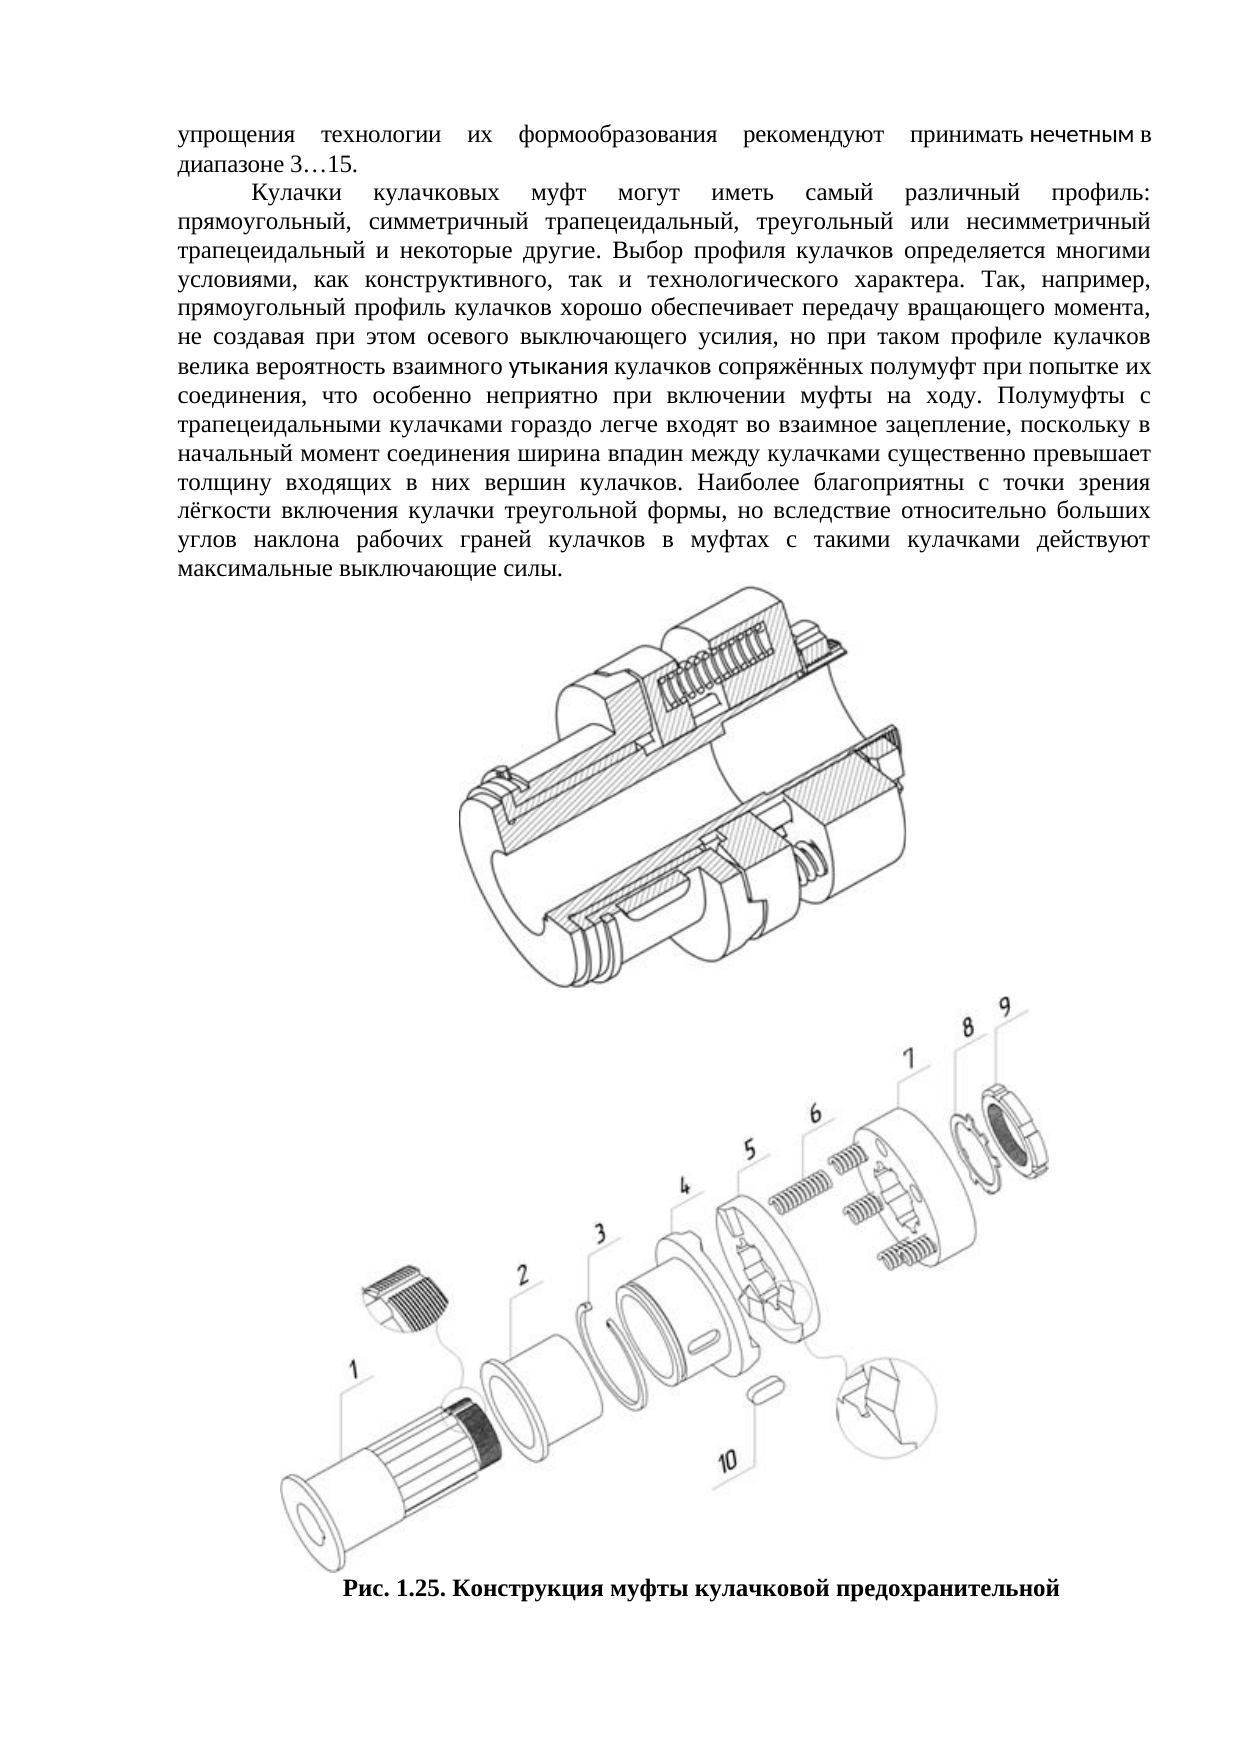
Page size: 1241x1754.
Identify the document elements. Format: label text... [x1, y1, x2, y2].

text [177, 118, 1152, 177]
picture [459, 581, 907, 991]
text Кулачки кулачковых муфт могут иметь самый различный профиль: прямоугольный, симметричный трапецеидальный, треугольный или несимметричный трапецеидальный и некоторые другие. Выбор профиля кулачков определяется многими условиями, как конструктивного, так и технологического характера. Так, например, прямоугольный профиль кулачков хорошо обеспечивает передачу вращающего момента, не создавая при этом осевого выключающего усилия, но при таком профиле кулачков велика вероятность взаимного утыкания кулачков сопряжённых полумуфт при попытке их соединения, что особенно неприятно при включении муфты на ходу. Полумуфты с трапецеидальными кулачками гораздо легче входят во взаимное зацепление, поскольку в начальный момент соединения ширина впадин между кулачками существенно превышает толщину входящих в них вершин кулачков. Наиболее благоприятны с точки зрения лёгкости включения кулачки треугольной формы, но вследствие относительно больших углов наклона рабочих граней кулачков в муфтах с такими кулачками действуют максимальные выключающие силы. [177, 177, 1152, 582]
subtitle Рис. 1.25. Конструкция муфты кулачковой предохранительной [177, 1573, 1152, 1602]
picture [280, 996, 1049, 1573]
